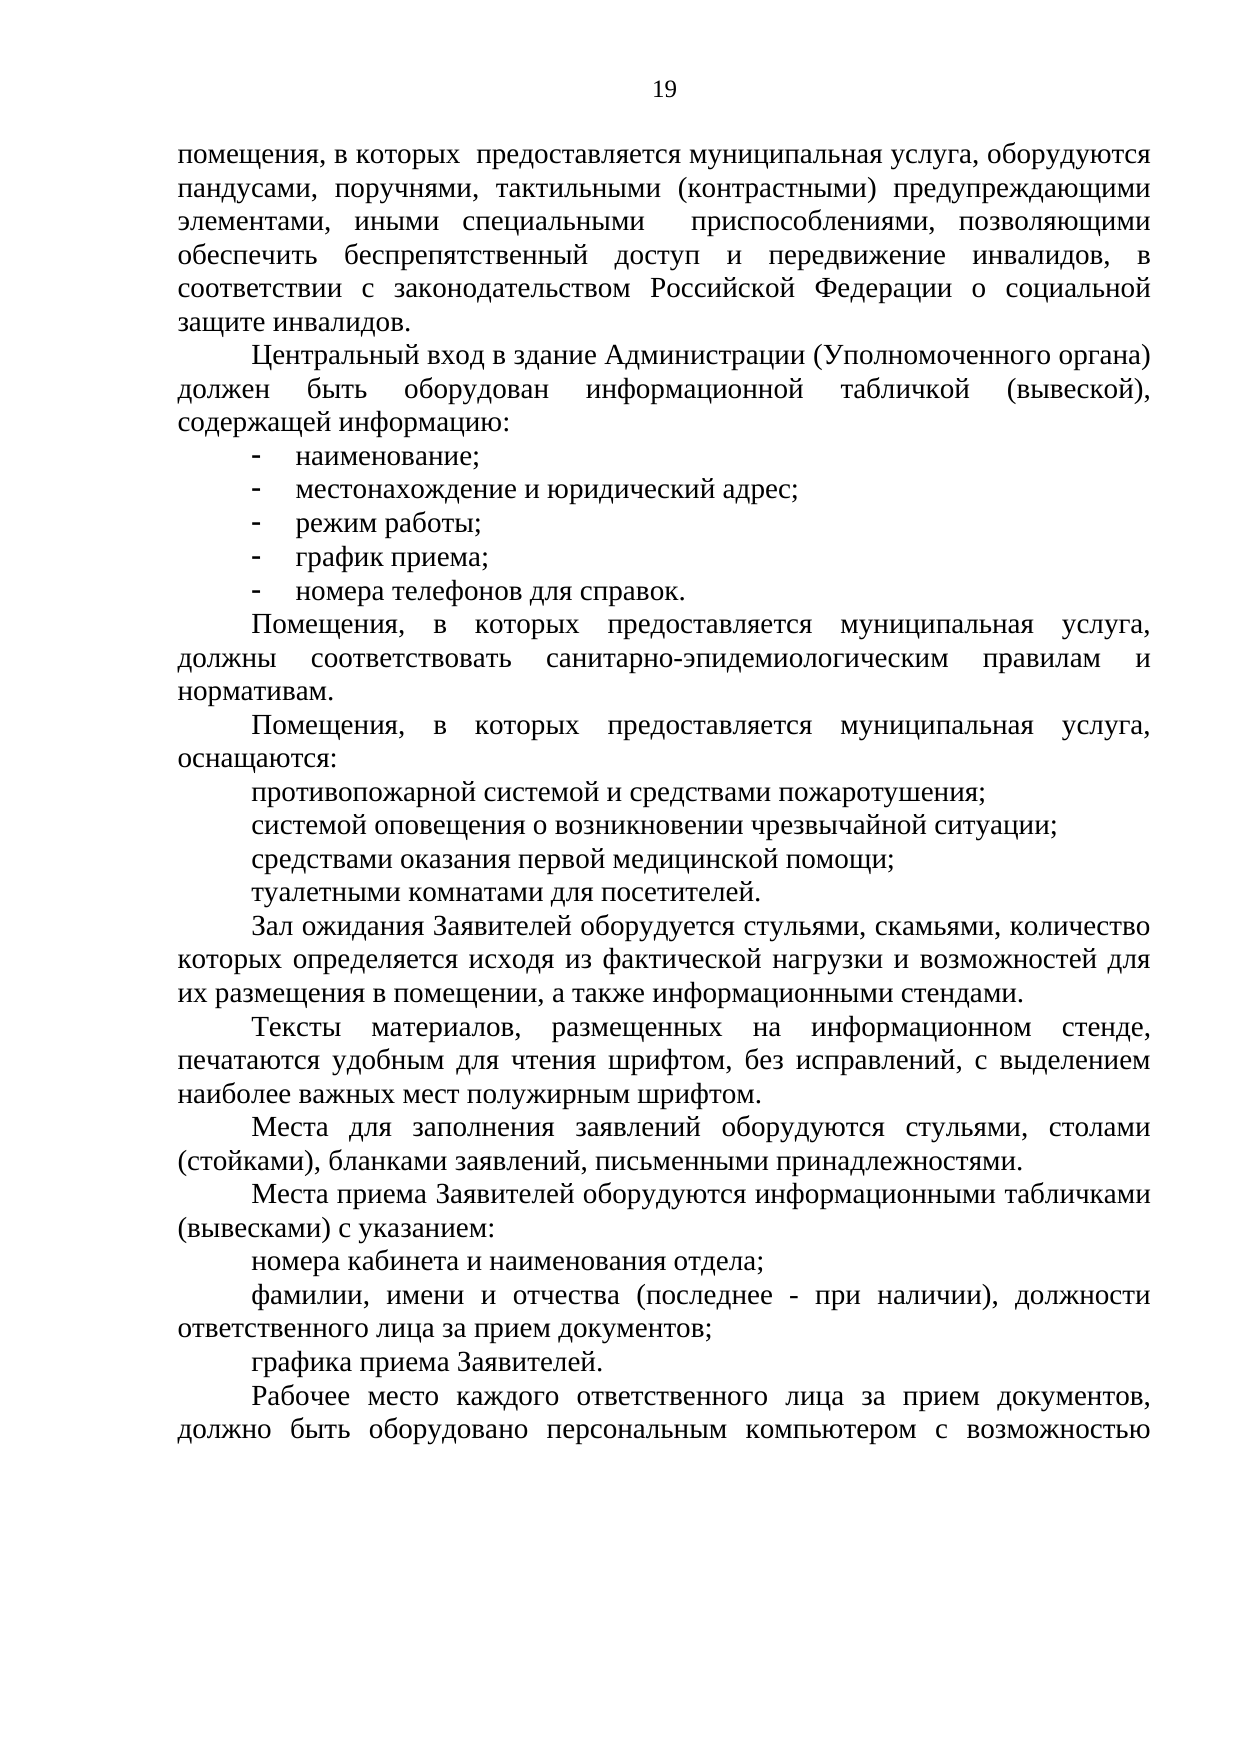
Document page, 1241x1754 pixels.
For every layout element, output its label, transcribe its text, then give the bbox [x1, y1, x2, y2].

text графика приема Заявителей. [177, 1344, 1152, 1378]
text Центральный вход в здание Администрации (Уполномоченного органа) должен быть оборудован информационной табличкой (вывеской), содержащей информацию: [177, 337, 1152, 438]
text фамилии, имени и отчества (последнее - при наличии), должности ответственного лица за прием документов; [177, 1277, 1152, 1344]
list номера телефонов для справок. [177, 573, 1152, 606]
list наименование; [177, 438, 1152, 472]
text Места приема Заявителей оборудуются информационными табличками (вывесками) с указанием: [177, 1176, 1152, 1243]
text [177, 136, 1152, 337]
text системой оповещения о возникновении чрезвычайной ситуации; [177, 807, 1152, 841]
text Помещения, в которых предоставляется муниципальная услуга, оснащаются: [177, 707, 1152, 774]
text туалетными комнатами для посетителей. [177, 874, 1152, 908]
list местонахождение и юридический адрес; [177, 472, 1152, 505]
text Места для заполнения заявлений оборудуются стульями, столами (стойками), бланками заявлений, письменными принадлежностями. [177, 1109, 1152, 1176]
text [177, 1378, 1152, 1445]
list график приема; [177, 539, 1152, 573]
text номера кабинета и наименования отдела; [177, 1243, 1152, 1277]
list режим работы; [177, 505, 1152, 539]
text средствами оказания первой медицинской помощи; [177, 841, 1152, 874]
text Тексты материалов, размещенных на информационном стенде, печатаются удобным для чтения шрифтом, без исправлений, с выделением наиболее важных мест полужирным шрифтом. [177, 1009, 1152, 1109]
text противопожарной системой и средствами пожаротушения; [177, 774, 1152, 807]
text Помещения, в которых предоставляется муниципальная услуга, должны соответствовать санитарно-эпидемиологическим правилам и нормативам. [177, 606, 1152, 707]
text Зал ожидания Заявителей оборудуется стульями, скамьями, количество которых определяется исходя из фактической нагрузки и возможностей для их размещения в помещении, а также информационными стендами. [177, 908, 1152, 1009]
